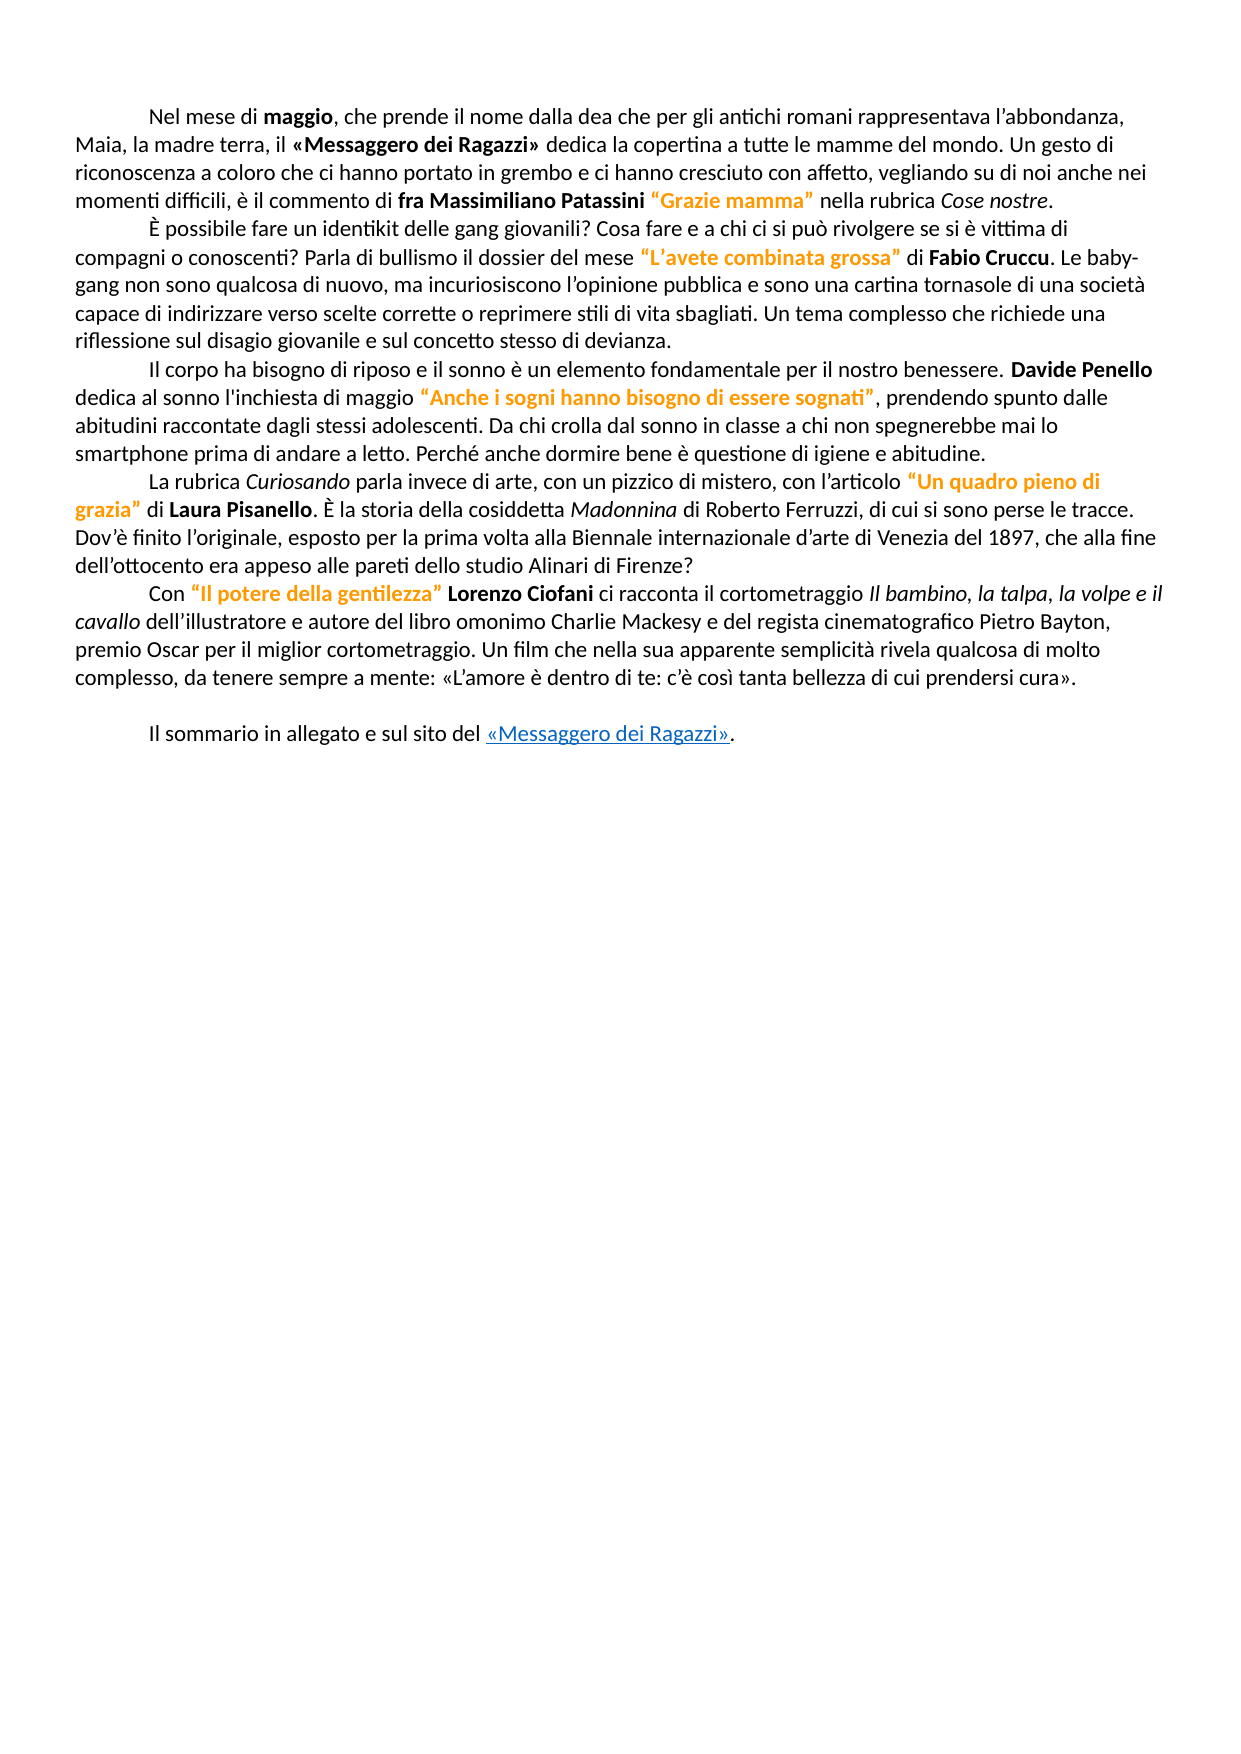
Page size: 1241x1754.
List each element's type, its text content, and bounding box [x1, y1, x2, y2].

text La rubrica Curiosando parla invece di arte, con un pizzico di mistero, con l’articolo “Un quadro pieno di grazia” di Laura Pisanello. È la storia della cosiddetta Madonnina di Roberto Ferruzzi, di cui si sono perse le tracce. Dov’è finito l’originale, esposto per la prima volta alla Biennale internazionale d’arte di Venezia del 1897, che alla fine dell’ottocento era appeso alle pareti dello studio Alinari di Firenze? [75, 467, 1165, 579]
text È possibile fare un identikit delle gang giovanili? Cosa fare e a chi ci si può rivolgere se si è vittima di compagni o conoscenti? Parla di bullismo il dossier del mese “L’avete combinata grossa” di Fabio Cruccu. Le baby-gang non sono qualcosa di nuovo, ma incuriosiscono l’opinione pubblica e sono una cartina tornasole di una società capace di indirizzare verso scelte corrette o reprimere stili di vita sbagliati. Un tema complesso che richiede una riflessione sul disagio giovanile e sul concetto stesso di devianza. [75, 214, 1165, 355]
text Il corpo ha bisogno di riposo e il sonno è un elemento fondamentale per il nostro benessere. Davide Penello dedica al sonno l'inchiesta di maggio “Anche i sogni hanno bisogno di essere sognati”, prendendo spunto dalle abitudini raccontate dagli stessi adolescenti. Da chi crolla dal sonno in classe a chi non spegnerebbe mai lo smartphone prima di andare a letto. Perché anche dormire bene è questione di igiene e abitudine. [75, 355, 1165, 467]
text Nel mese di maggio, che prende il nome dalla dea che per gli antichi romani rappresentava l’abbondanza, Maia, la madre terra, il «Messaggero dei Ragazzi» dedica la copertina a tutte le mamme del mondo. Un gesto di riconoscenza a coloro che ci hanno portato in grembo e ci hanno cresciuto con affetto, vegliando su di noi anche nei momenti difficili, è il commento di fra Massimiliano Patassini “Grazie mamma” nella rubrica Cose nostre. [75, 102, 1165, 214]
text Con “Il potere della gentilezza” Lorenzo Ciofani ci racconta il cortometraggio Il bambino, la talpa, la volpe e il cavallo dell’illustratore e autore del libro omonimo Charlie Mackesy e del regista cinematografico Pietro Bayton, premio Oscar per il miglior cortometraggio. Un film che nella sua apparente semplicità rivela qualcosa di molto complesso, da tenere sempre a mente: «L’amore è dentro di te: c’è così tanta bellezza di cui prendersi cura». [75, 579, 1165, 691]
text Il sommario in allegato e sul sito del «Messaggero dei Ragazzi». [75, 719, 1165, 747]
